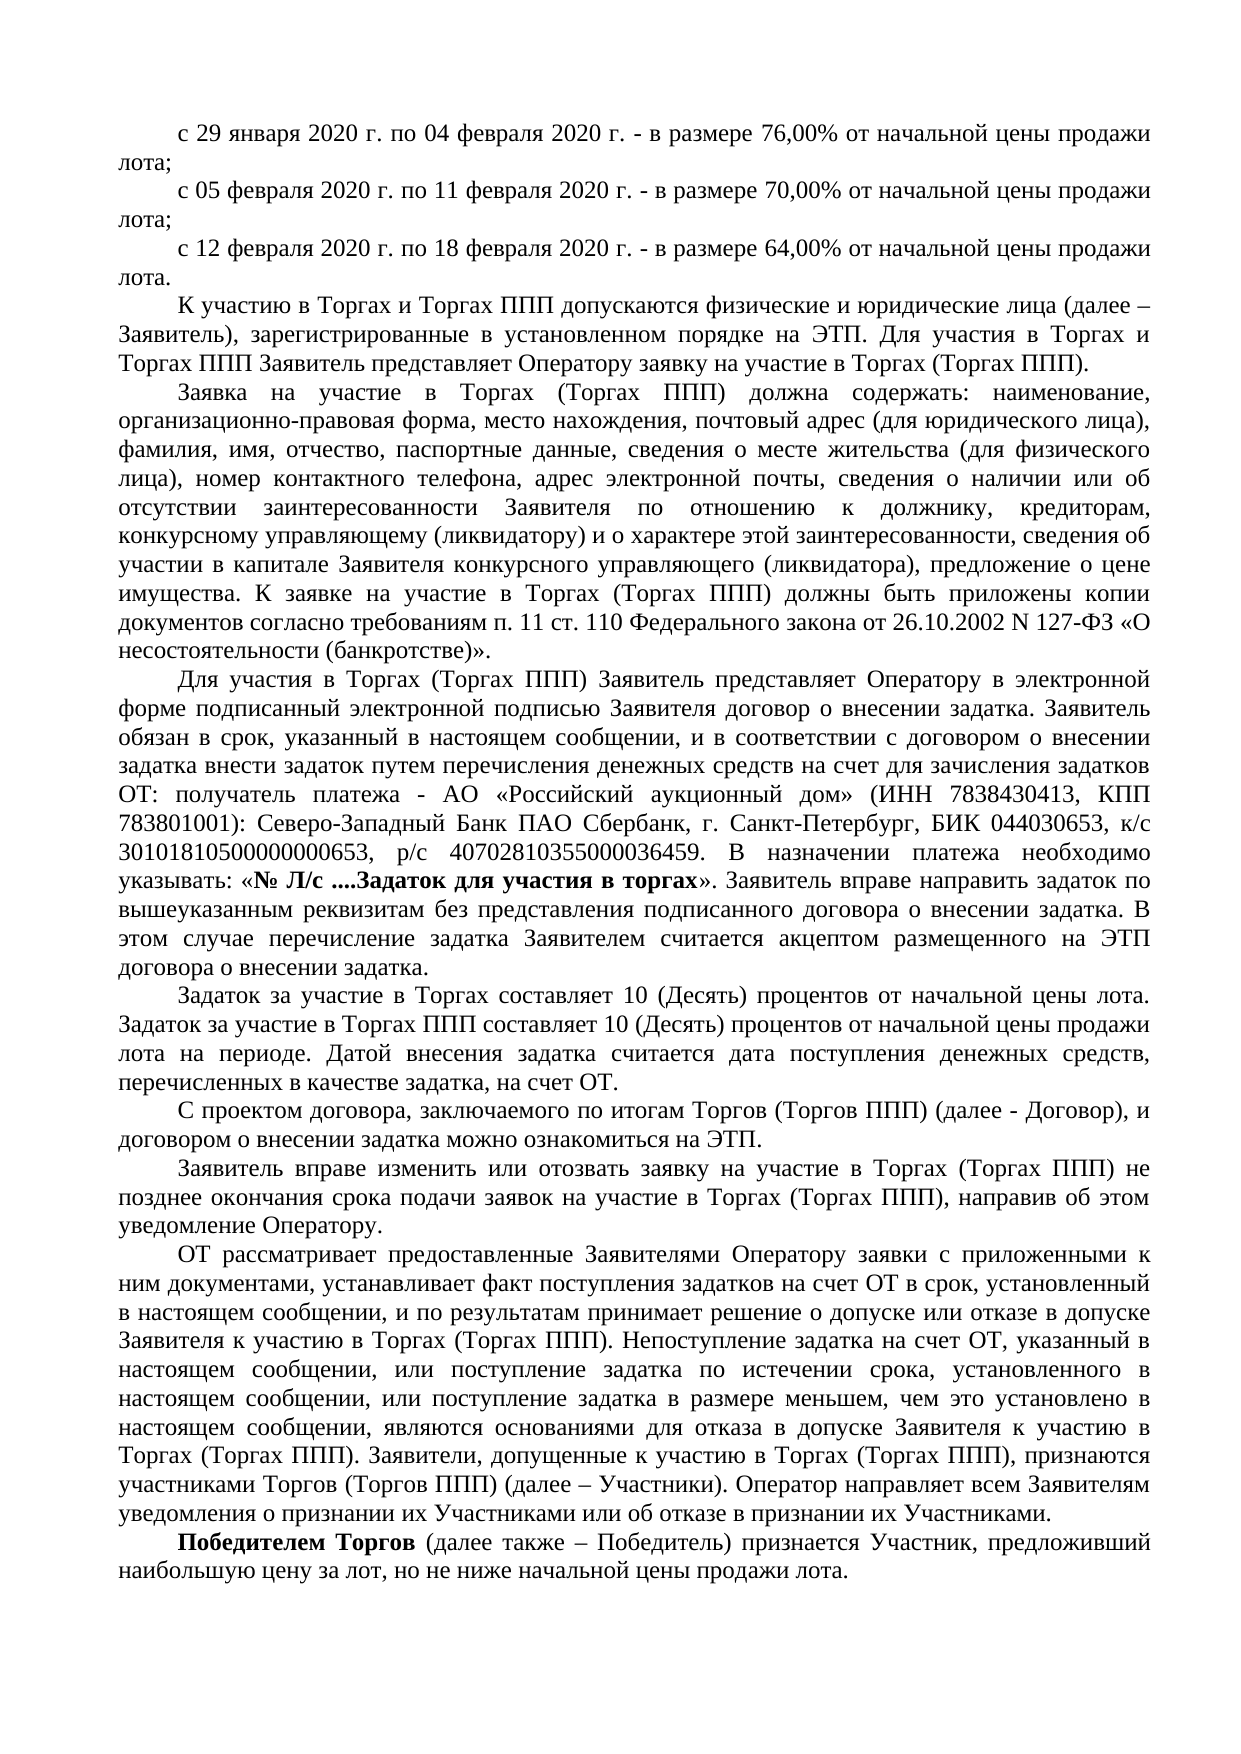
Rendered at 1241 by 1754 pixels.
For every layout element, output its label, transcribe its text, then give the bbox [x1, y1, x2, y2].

text с 12 февраля 2020 г. по 18 февраля 2020 г. - в размере 64,00% от начальной цены продажи лота. [118, 233, 1151, 291]
text Заявка на участие в Торгах (Торгах ППП) должна содержать: наименование, организационно-правовая форма, место нахождения, почтовый адрес (для юридического лица), фамилия, имя, отчество, паспортные данные, сведения о месте жительства (для физического лица), номер контактного телефона, адрес электронной почты, сведения о наличии или об отсутствии заинтересованности Заявителя по отношению к должнику, кредиторам, конкурсному управляющему (ликвидатору) и о характере этой заинтересованности, сведения об участии в капитале Заявителя конкурсного управляющего (ликвидатора), предложение о цене имущества. К заявке на участие в Торгах (Торгах ППП) должны быть приложены копии документов согласно требованиям п. 11 ст. 110 Федерального закона от 26.10.2002 N 127-ФЗ «О несостоятельности (банкротстве)». [118, 377, 1151, 664]
text Для участия в Торгах (Торгах ППП) Заявитель представляет Оператору в электронной форме подписанный электронной подписью Заявителя договор о внесении задатка. Заявитель обязан в срок, указанный в настоящем сообщении, и в соответствии с договором о внесении задатка внести задаток путем перечисления денежных средств на счет для зачисления задатков ОТ: получатель платежа - АО «Российский аукционный дом» (ИНН 7838430413, КПП 783801001): Северо-Западный Банк ПАО Сбербанк, г. Санкт-Петербург, БИК 044030653, к/с 30101810500000000653, р/с 40702810355000036459. В назначении платежа необходимо указывать: «№ Л/с ....Задаток для участия в торгах». Заявитель вправе направить задаток по вышеуказанным реквизитам без представления подписанного договора о внесении задатка. В этом случае перечисление задатка Заявителем считается акцептом размещенного на ЭТП договора о внесении задатка. [118, 664, 1151, 981]
text Заявитель вправе изменить или отозвать заявку на участие в Торгах (Торгах ППП) не позднее окончания срока подачи заявок на участие в Торгах (Торгах ППП), направив об этом уведомление Оператору. [118, 1153, 1151, 1239]
text Задаток за участие в Торгах составляет 10 (Десять) процентов от начальной цены лота. Задаток за участие в Торгах ППП составляет 10 (Десять) процентов от начальной цены продажи лота на периоде. Датой внесения задатка считается дата поступления денежных средств, перечисленных в качестве задатка, на счет ОТ. [118, 981, 1151, 1096]
text ОТ рассматривает предоставленные Заявителями Оператору заявки с приложенными к ним документами, устанавливает факт поступления задатков на счет ОТ в срок, установленный в настоящем сообщении, и по результатам принимает решение о допуске или отказе в допуске Заявителя к участию в Торгах (Торгах ППП). Непоступление задатка на счет ОТ, указанный в настоящем сообщении, или поступление задатка по истечении срока, установленного в настоящем сообщении, или поступление задатка в размере меньшем, чем это установлено в настоящем сообщении, являются основаниями для отказа в допуске Заявителя к участию в Торгах (Торгах ППП). Заявители, допущенные к участию в Торгах (Торгах ППП), признаются участниками Торгов (Торгов ППП) (далее – Участники). Оператор направляет всем Заявителям уведомления о признании их Участниками или об отказе в признании их Участниками. [118, 1239, 1151, 1527]
text Победителем Торгов (далее также – Победитель) признается Участник, предложивший наибольшую цену за лот, но не ниже начальной цены продажи лота. [118, 1527, 1151, 1584]
text К участию в Торгах и Торгах ППП допускаются физические и юридические лица (далее – Заявитель), зарегистрированные в установленном порядке на ЭТП. Для участия в Торгах и Торгах ППП Заявитель представляет Оператору заявку на участие в Торгах (Торгах ППП). [118, 291, 1151, 377]
text с 29 января 2020 г. по 04 февраля 2020 г. - в размере 76,00% от начальной цены продажи лота; [118, 118, 1151, 176]
text С проектом договора, заключаемого по итогам Торгов (Торгов ППП) (далее - Договор), и договором о внесении задатка можно ознакомиться на ЭТП. [118, 1096, 1151, 1153]
text с 05 февраля 2020 г. по 11 февраля 2020 г. - в размере 70,00% от начальной цены продажи лота; [118, 176, 1151, 233]
